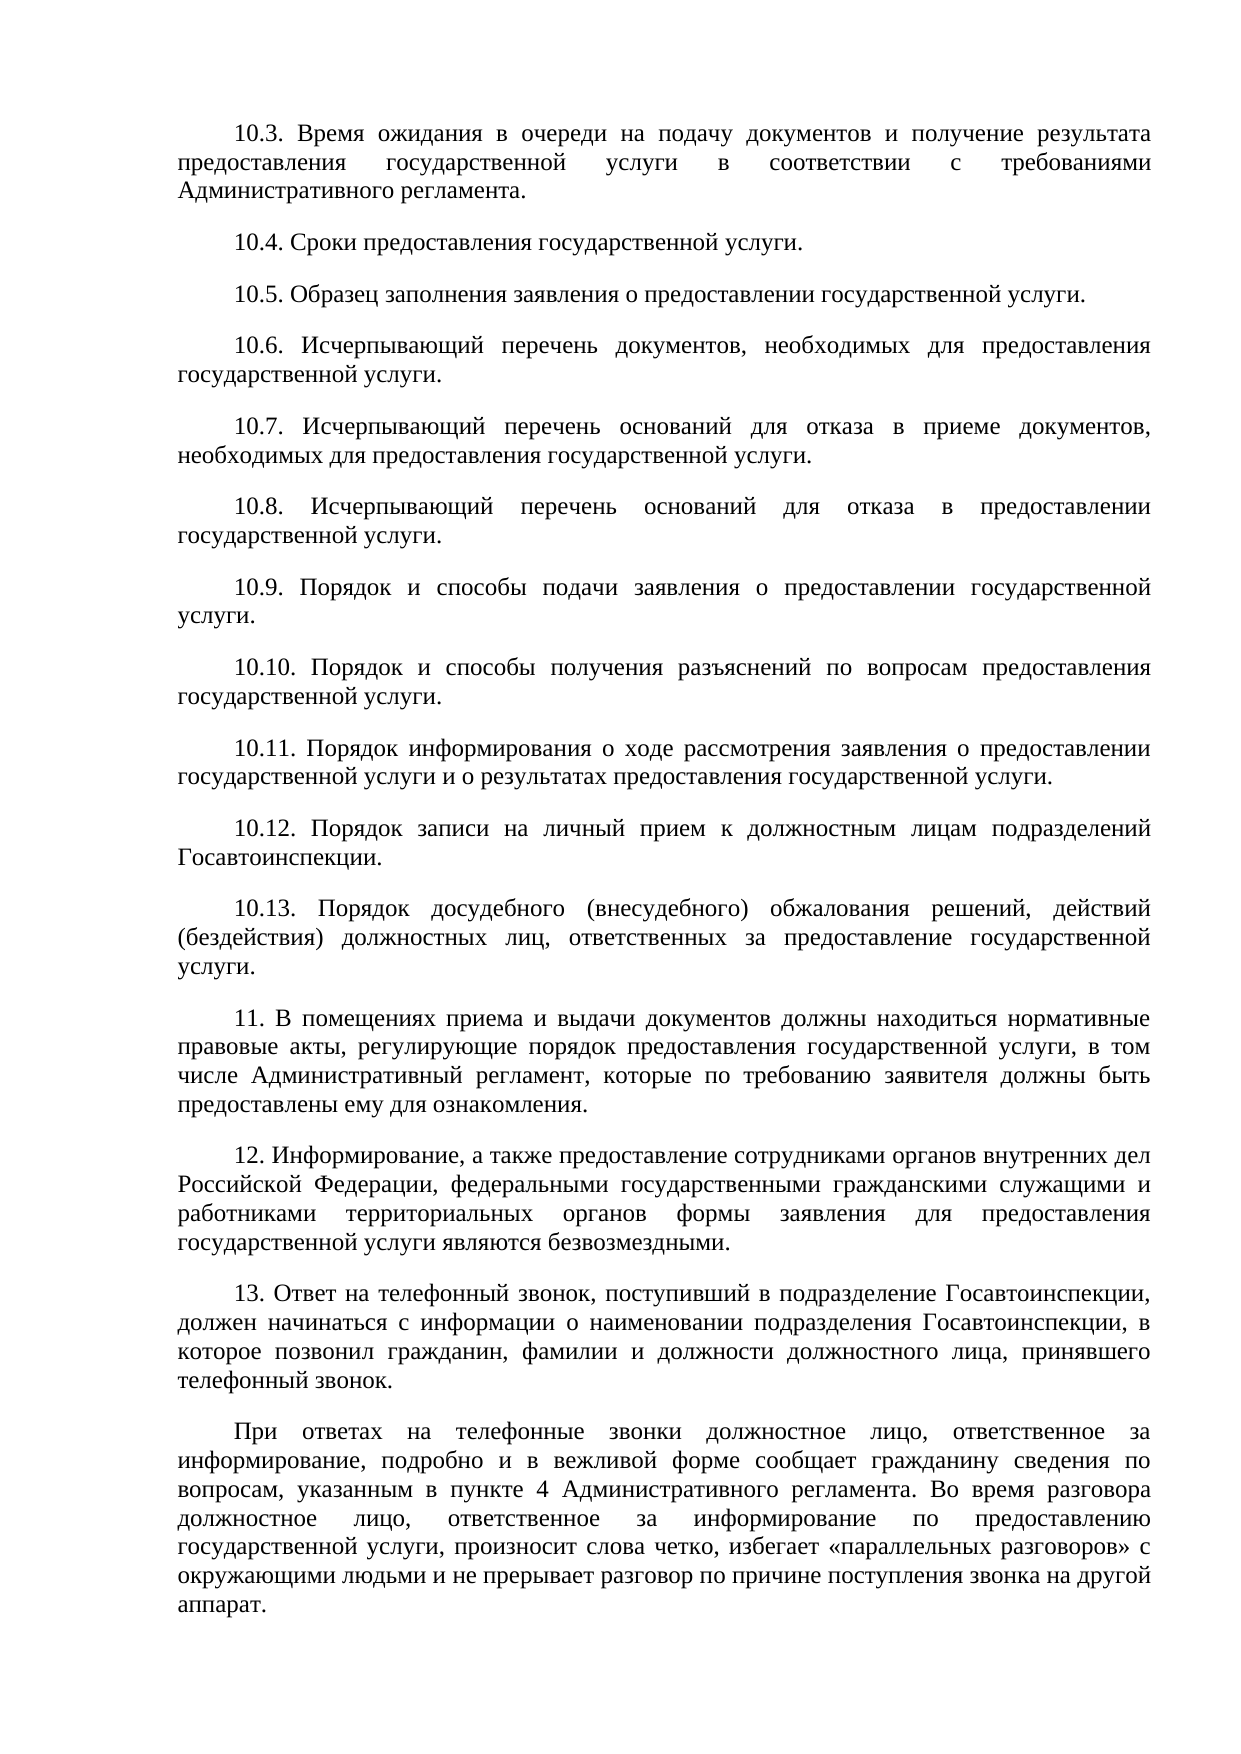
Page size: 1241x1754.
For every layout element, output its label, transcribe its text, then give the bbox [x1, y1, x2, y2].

text 10.13. Порядок досудебного (внесудебного) обжалования решений, действий (бездействия) должностных лиц, ответственных за предоставление государственной услуги. [177, 893, 1152, 980]
text 11. В помещениях приема и выдачи документов должны находиться нормативные правовые акты, регулирующие порядок предоставления государственной услуги, в том числе Административный регламент, которые по требованию заявителя должны быть предоставлены ему для ознакомления. [177, 1003, 1152, 1118]
text 10.3. Время ожидания в очереди на подачу документов и получение результата предоставления государственной услуги в соответствии с требованиями Административного регламента. [177, 118, 1152, 204]
text 10.12. Порядок записи на личный прием к должностным лицам подразделений Госавтоинспекции. [177, 813, 1152, 871]
text 10.10. Порядок и способы получения разъяснений по вопросам предоставления государственной услуги. [177, 652, 1152, 710]
text При ответах на телефонные звонки должностное лицо, ответственное за информирование, подробно и в вежливой форме сообщает гражданину сведения по вопросам, указанным в пункте 4 Административного регламента. Во время разговора должностное лицо, ответственное за информирование по предоставлению государственной услуги, произносит слова четко, избегает «параллельных разговоров» с окружающими людьми и не прерывает разговор по причине поступления звонка на другой аппарат. [177, 1416, 1152, 1618]
text 10.8. Исчерпывающий перечень оснований для отказа в предоставлении государственной услуги. [177, 491, 1152, 549]
text 10.6. Исчерпывающий перечень документов, необходимых для предоставления государственной услуги. [177, 331, 1152, 388]
text 10.9. Порядок и способы подачи заявления о предоставлении государственной услуги. [177, 572, 1152, 629]
text 10.4. Сроки предоставления государственной услуги. [177, 227, 1152, 256]
text 13. Ответ на телефонный звонок, поступивший в подразделение Госавтоинспекции, должен начинаться с информации о наименовании подразделения Госавтоинспекции, в которое позвонил гражданин, фамилии и должности должностного лица, принявшего телефонный звонок. [177, 1278, 1152, 1393]
text 10.7. Исчерпывающий перечень оснований для отказа в приеме документов, необходимых для предоставления государственной услуги. [177, 411, 1152, 468]
text 10.5. Образец заполнения заявления о предоставлении государственной услуги. [177, 279, 1152, 308]
text 12. Информирование, а также предоставление сотрудниками органов внутренних дел Российской Федерации, федеральными государственными гражданскими служащими и работниками территориальных органов формы заявления для предоставления государственной услуги являются безвозмездными. [177, 1141, 1152, 1256]
text 10.11. Порядок информирования о ходе рассмотрения заявления о предоставлении государственной услуги и о результатах предоставления государственной услуги. [177, 733, 1152, 790]
